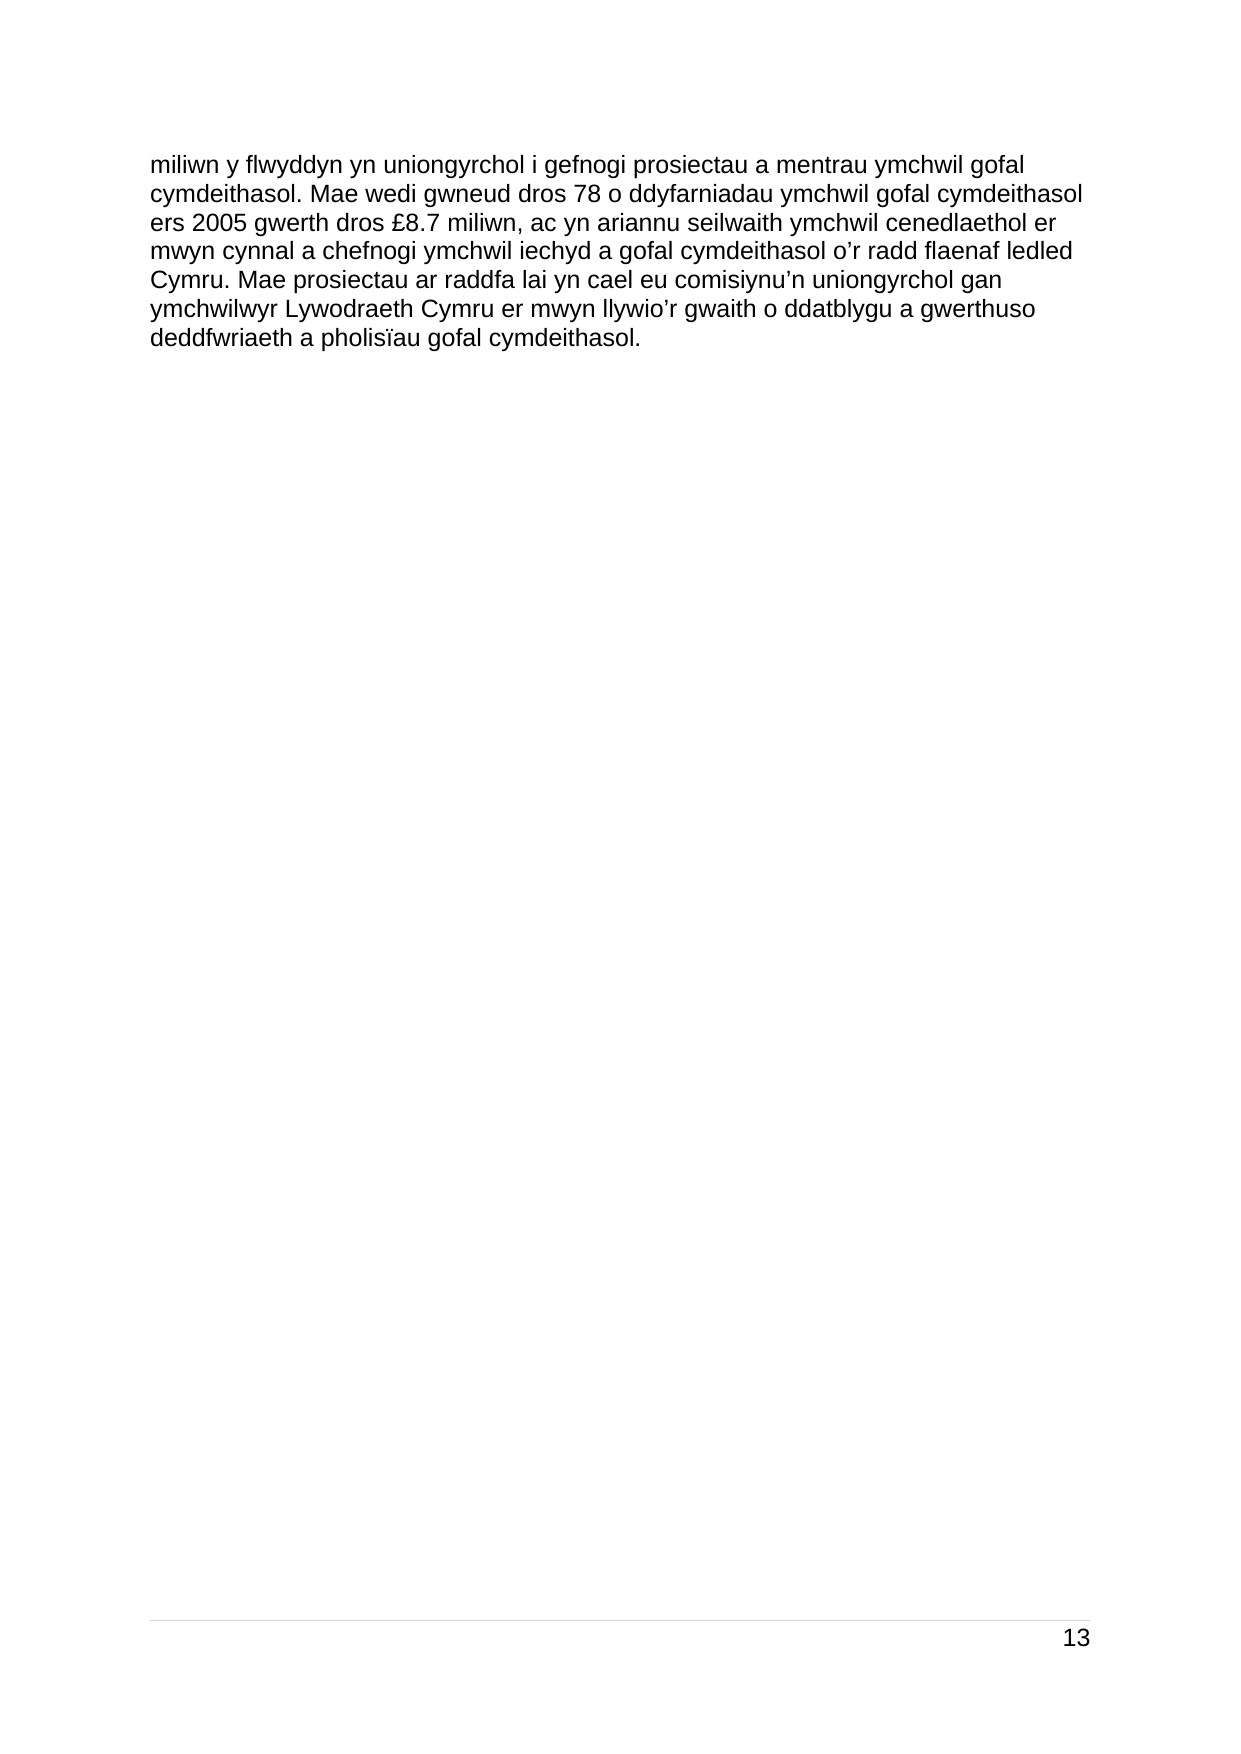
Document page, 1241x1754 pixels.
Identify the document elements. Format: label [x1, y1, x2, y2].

text [150, 150, 1090, 351]
